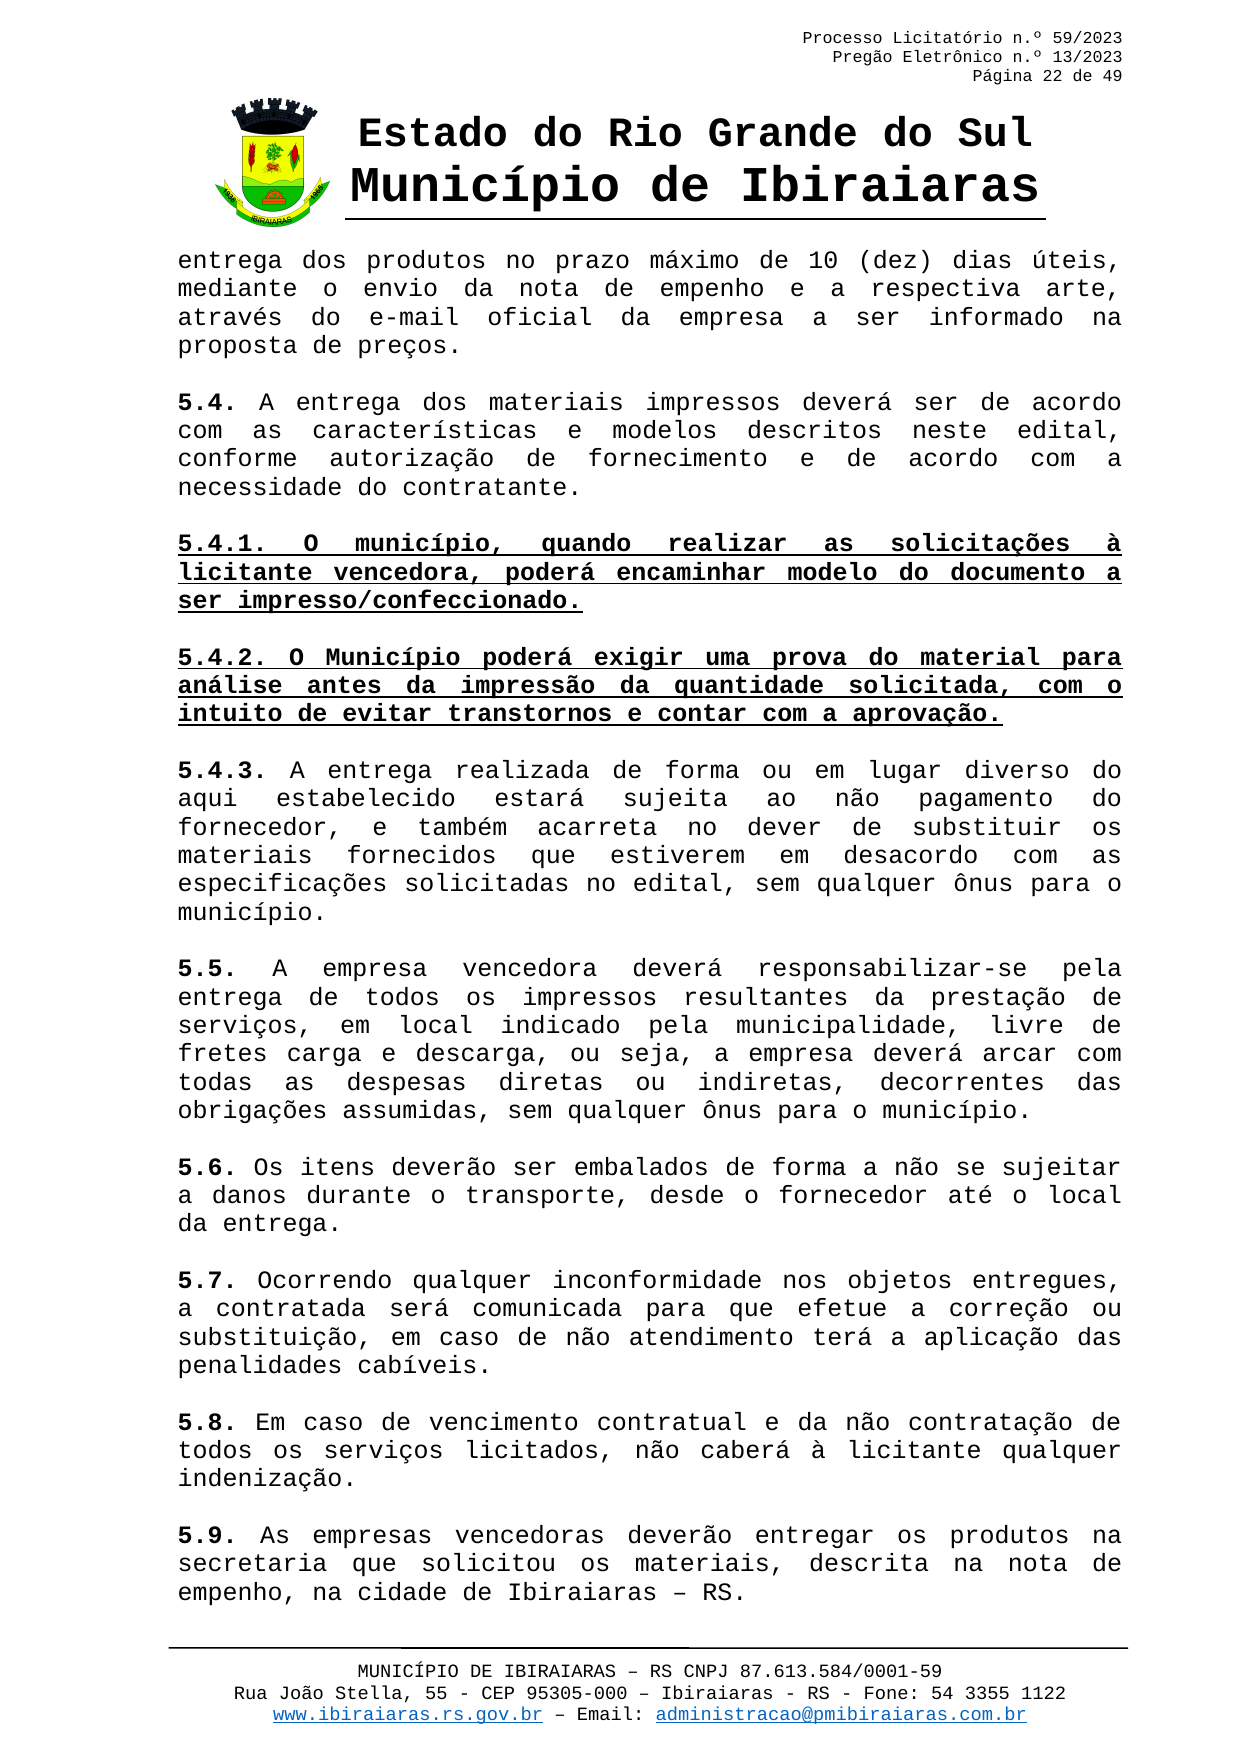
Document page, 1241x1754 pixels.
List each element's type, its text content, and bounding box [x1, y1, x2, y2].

picture [215, 98, 330, 227]
text 5.4.1. O município, quando realizar as solicitações à licitante vencedora, poderá encaminhar modelo do documento a ser impresso/confeccionado. [177, 584, 1122, 616]
text 5.4.2. O Município poderá exigir uma prova do material para análise antes da impressão da quantidade solicitada, com o intuito de evitar transtornos e contar com a aprovação. [177, 669, 1122, 696]
text 5.9. As empresas vencedoras deverão entregar os produtos na secretaria que solicitou os materiais, descrita na nota de empenho, na cidade de Ibiraiaras – RS. [177, 1523, 1122, 1608]
text 5.4.1. O município, quando realizar as solicitações à licitante vencedora, poderá encaminhar modelo do documento a ser impresso/confeccionado. [177, 531, 1122, 554]
text 5.7. Ocorrendo qualquer inconformidade nos objetos entregues, a contratada será comunicada para que efetue a correção ou substituição, em caso de não atendimento terá a aplicação das penalidades cabíveis. [177, 1268, 1122, 1381]
text 5.6. Os itens deverão ser embalados de forma a não se sujeitar a danos durante o transporte, desde o fornecedor até o local da entrega. [177, 1154, 1122, 1239]
text 5.4.2. O Município poderá exigir uma prova do material para análise antes da impressão da quantidade solicitada, com o intuito de evitar transtornos e contar com a aprovação. [177, 644, 1122, 668]
text 5.8. Em caso de vencimento contratual e da não contratação de todos os serviços licitados, não caberá à licitante qualquer indenização. [177, 1409, 1122, 1494]
text 5.4.1. O município, quando realizar as solicitações à licitante vencedora, poderá encaminhar modelo do documento a ser impresso/confeccionado. [177, 555, 1122, 583]
text 5.5. A empresa vencedora deverá responsabilizar-se pela entrega de todos os impressos resultantes da prestação de serviços, em local indicado pela municipalidade, livre de fretes carga e descarga, ou seja, a empresa deverá arcar com todas as despesas diretas ou indiretas, decorrentes das obrigações assumidas, sem qualquer ônus para o município. [177, 956, 1122, 1126]
text 5.4. A entrega dos materiais impressos deverá ser de acordo com as características e modelos descritos neste edital, conforme autorização de fornecimento e de acordo com a necessidade do contratante. [177, 389, 1122, 503]
text 5.4.3. A entrega realizada de forma ou em lugar diverso do aqui estabelecido estará sujeita ao não pagamento do fornecedor, e também acarreta no dever de substituir os materiais fornecidos que estiverem em desacordo com as especificações solicitadas no edital, sem qualquer ônus para o município. [177, 758, 1122, 928]
text 5.4.2. O Município poderá exigir uma prova do material para análise antes da impressão da quantidade solicitada, com o intuito de evitar transtornos e contar com a aprovação. [177, 697, 1122, 729]
